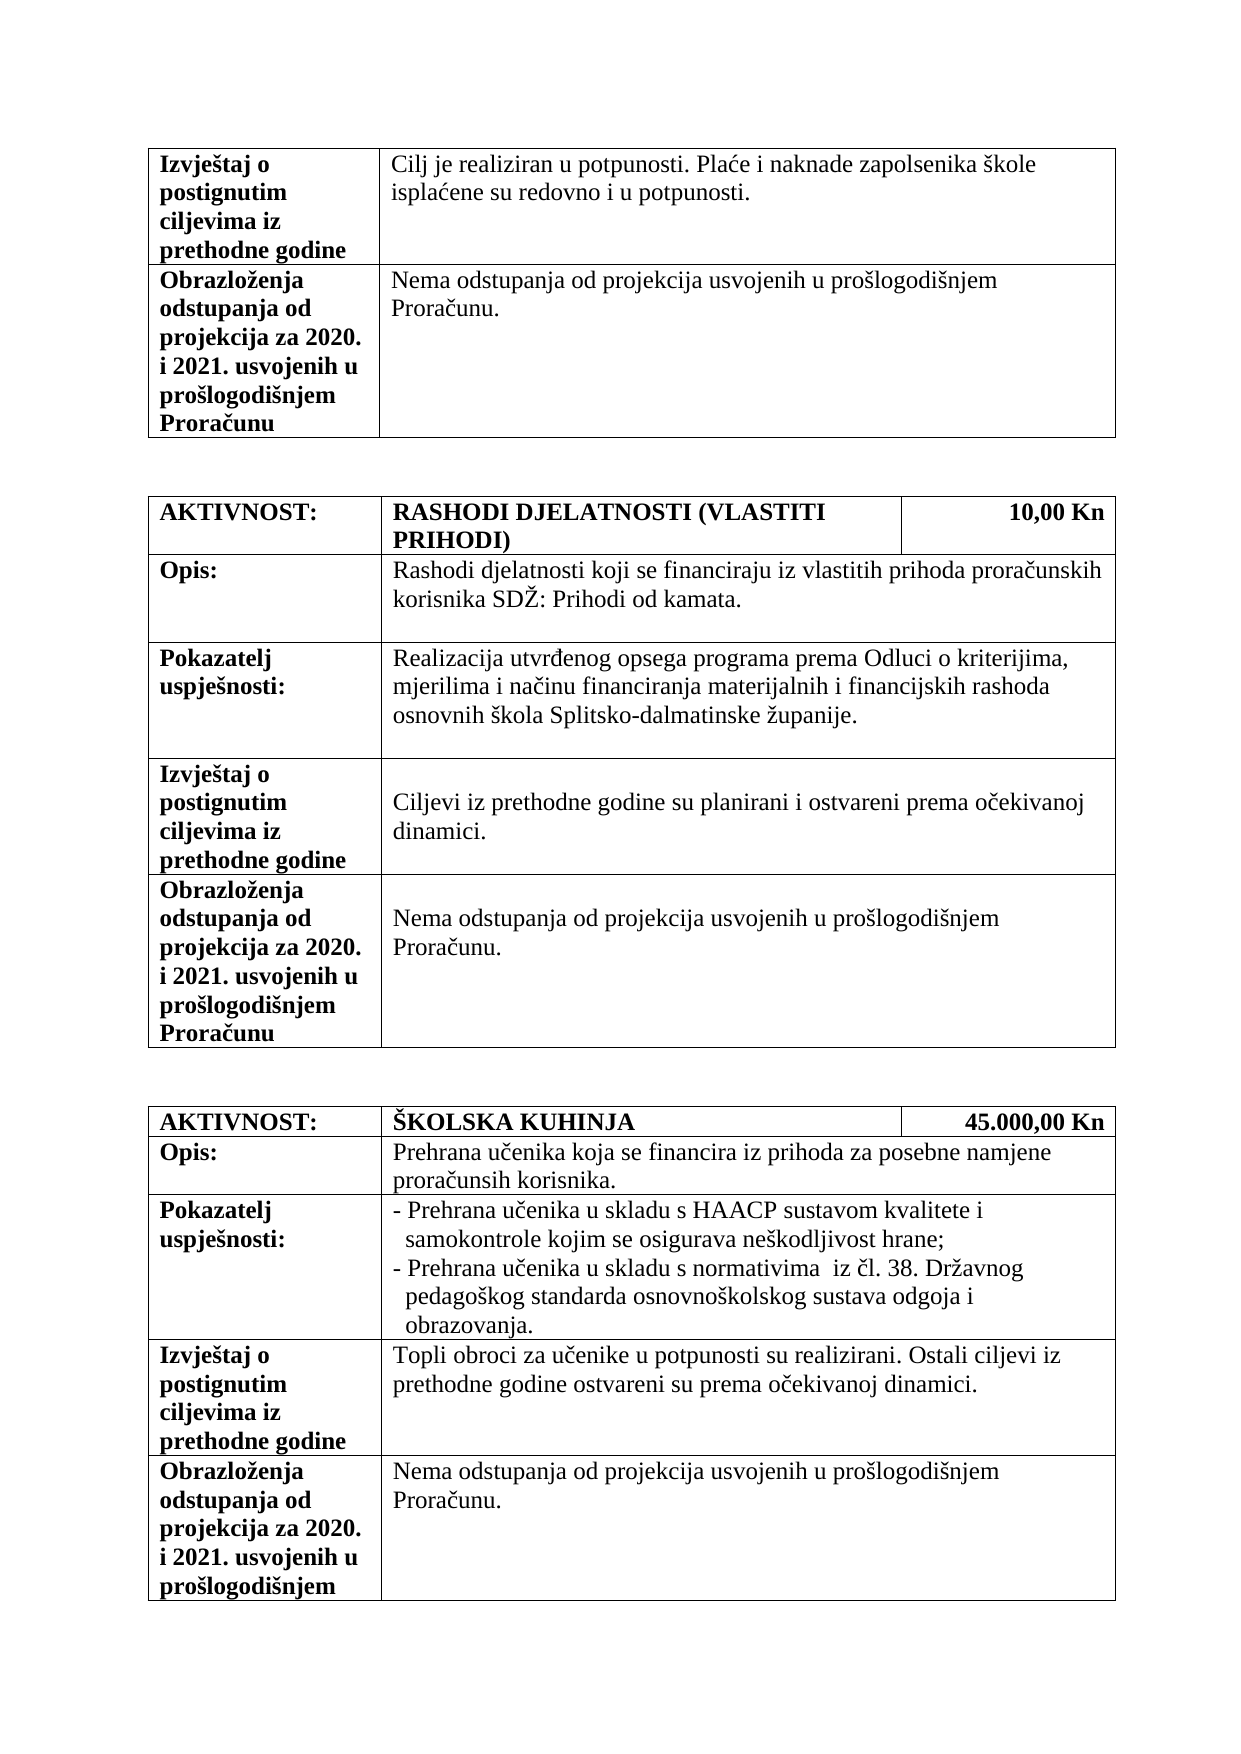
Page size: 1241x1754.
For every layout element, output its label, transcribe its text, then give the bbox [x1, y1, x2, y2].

table_header 45.000,00 Kn [902, 1107, 1115, 1136]
table_cell Pokazatelj uspješnosti: [149, 1195, 381, 1339]
table_cell Ciljevi iz prethodne godine su planirani i ostvareni prema očekivanoj dinamici. [382, 759, 1115, 874]
table_cell Opis: [149, 1137, 381, 1194]
table_cell Izvještaj o postignutim ciljevima iz prethodne godine [149, 149, 379, 264]
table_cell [149, 1456, 381, 1600]
table_cell Topli obroci za učenike u potpunosti su realizirani. Ostali ciljevi iz prethodne godine ostvareni su prema očekivanoj dinamici. [382, 1340, 1115, 1455]
table_header 10,00 Kn [902, 497, 1115, 554]
table_header AKTIVNOST: [149, 497, 381, 554]
table_cell - Prehrana učenika u skladu s HAACP sustavom kvalitete i samokontrole kojim se osigurava neškodljivost hrane; - Prehrana učenika u skladu s normativima iz čl. 38. Državnog pedagoškog standarda osnovnoškolskog sustava odgoja i obrazovanja. [382, 1195, 1115, 1339]
table_cell Izvještaj o postignutim ciljevima iz prethodne godine [149, 1340, 381, 1455]
table_header AKTIVNOST: [149, 1107, 381, 1136]
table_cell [382, 1456, 1115, 1600]
table_cell Rashodi djelatnosti koji se financiraju iz vlastitih prihoda proračunskih korisnika SDŽ: Prihodi od kamata. [382, 555, 1115, 642]
table_header ŠKOLSKA KUHINJA [382, 1107, 901, 1136]
table_cell Nema odstupanja od projekcija usvojenih u prošlogodišnjem Proračunu. [382, 875, 1115, 1047]
table_cell Pokazatelj uspješnosti: [149, 643, 381, 758]
table_cell Prehrana učenika koja se financira iz prihoda za posebne namjene proračunsih korisnika. [382, 1137, 1115, 1194]
table_cell Obrazloženja odstupanja od projekcija za 2020. i 2021. usvojenih u prošlogodišnjem Proračunu [149, 875, 381, 1047]
table_cell Realizacija utvrđenog opsega programa prema Odluci o kriterijima, mjerilima i načinu financiranja materijalnih i financijskih rashoda osnovnih škola Splitsko-dalmatinske županije. [382, 643, 1115, 758]
table_cell Obrazloženja odstupanja od projekcija za 2020. i 2021. usvojenih u prošlogodišnjem Proračunu [149, 265, 379, 437]
table_cell Opis: [149, 555, 381, 642]
table_cell Nema odstupanja od projekcija usvojenih u prošlogodišnjem Proračunu. [380, 265, 1115, 437]
table_cell Izvještaj o postignutim ciljevima iz prethodne godine [149, 759, 381, 874]
table_cell Cilj je realiziran u potpunosti. Plaće i naknade zapolsenika škole isplaćene su redovno i u potpunosti. [380, 149, 1115, 264]
table_header RASHODI DJELATNOSTI (VLASTITI PRIHODI) [382, 497, 901, 554]
